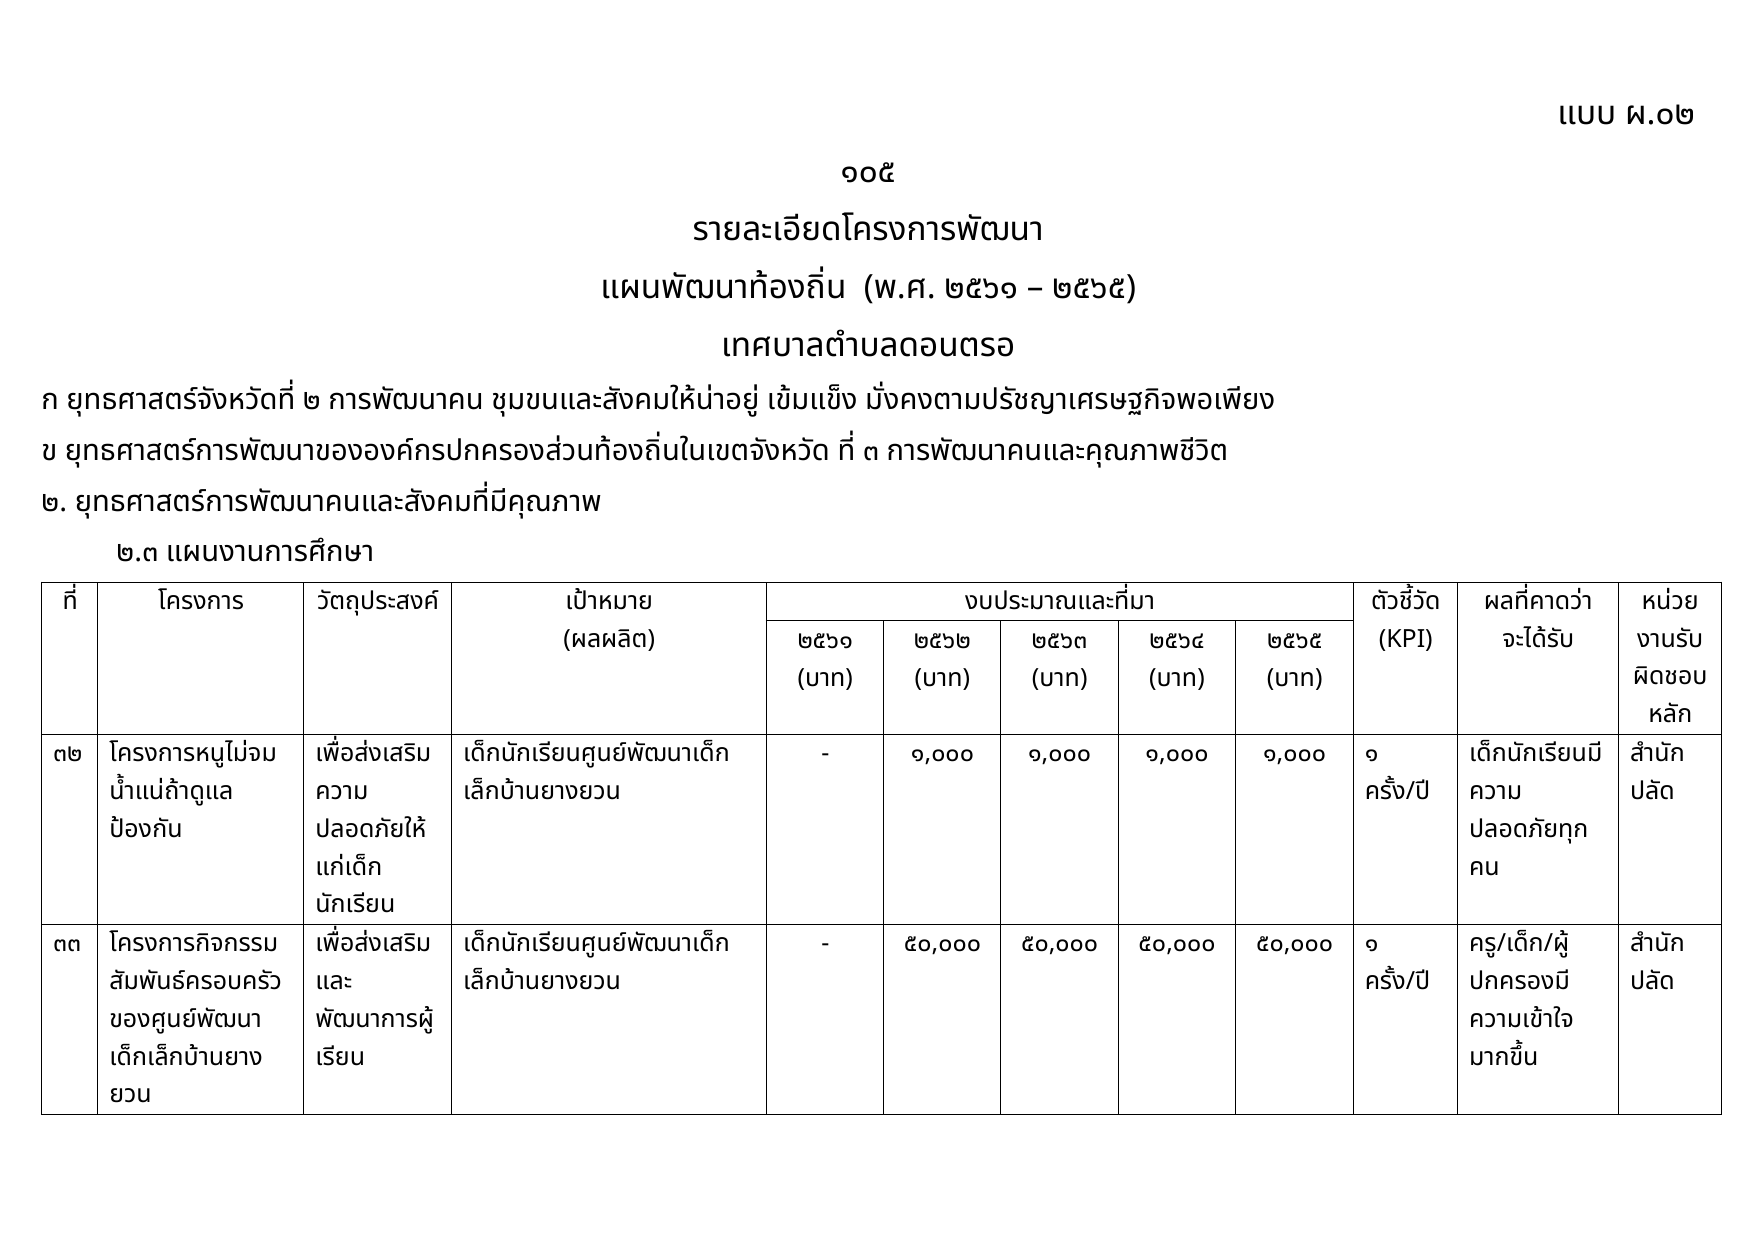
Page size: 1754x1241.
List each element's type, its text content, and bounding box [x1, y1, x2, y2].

table_header เป้าหมาย (ผลผลิต) [452, 583, 766, 734]
table_cell ๑ ครั้ง/ปี [1354, 925, 1457, 1114]
table_cell เด็กนักเรียนศูนย์พัฒนาเด็กเล็กบ้านยางยวน [452, 735, 766, 924]
table_cell เพื่อส่งเสริมความปลอดภัยให้แก่เด็กนักเรียน [304, 735, 451, 924]
table_header โครงการ [98, 583, 303, 734]
table_cell ครู/เด็ก/ผู้ปกครองมีความเข้าใจมากขึ้น [1458, 925, 1618, 1114]
table_header ผลที่คาดว่า จะได้รับ [1458, 583, 1618, 734]
text เทศบาลตำบลดอนตรอ [41, 321, 1695, 371]
table_cell ๓๒ [42, 735, 97, 924]
table_cell - [767, 925, 883, 1114]
table_header งบประมาณและที่มา [767, 583, 1353, 620]
table_cell ๑,๐๐๐ [1119, 735, 1235, 924]
text แบบ ผ.๐๒ [41, 89, 1695, 139]
table_cell เด็กนักเรียนมีความปลอดภัยทุกคน [1458, 735, 1618, 924]
table_header ที่ [42, 583, 97, 734]
table_cell - [767, 735, 883, 924]
table_header วัตถุประสงค์ [304, 583, 451, 734]
table_cell ๒๕๖๕ (บาท) [1236, 621, 1353, 734]
table_cell ๒๕๖๔ (บาท) [1119, 621, 1235, 734]
table_cell ๓๓ [42, 925, 97, 1114]
text แผนพัฒนาท้องถิ่น (พ.ศ. ๒๕๖๑ – ๒๕๖๕) [41, 263, 1695, 313]
table_cell ๕๐,๐๐๐ [884, 925, 1000, 1114]
table_cell ๑,๐๐๐ [884, 735, 1000, 924]
text ก ยุทธศาสตร์จังหวัดที่ ๒ การพัฒนาคน ชุมขนและสังคมให้น่าอยู่ เข้มแข็ง มั่งคงตามปรัชญาเศรษฐกิจพอเพียง [41, 379, 1695, 423]
table_header หน่วยงานรับผิดชอบหลัก [1619, 583, 1721, 734]
text ๒. ยุทธศาสตร์การพัฒนาคนและสังคมที่มีคุณภาพ [41, 480, 1695, 524]
table_cell โครงการกิจกรรมสัมพันธ์ครอบครัวของศูนย์พัฒนาเด็กเล็กบ้านยางยวน [98, 925, 303, 1114]
table_cell ๒๕๖๓ (บาท) [1001, 621, 1118, 734]
table_cell ๑,๐๐๐ [1001, 735, 1118, 924]
table_cell สำนักปลัด [1619, 925, 1721, 1114]
table_cell ๒๕๖๒ (บาท) [884, 621, 1000, 734]
table_cell ๑,๐๐๐ [1236, 735, 1353, 924]
table_header ตัวชี้วัด (KPI) [1354, 583, 1457, 734]
text ข ยุทธศาสตร์การพัฒนาขององค์กรปกครองส่วนท้องถิ่นในเขตจังหวัด ที่ ๓ การพัฒนาคนและคุณภาพชีวิต [41, 429, 1695, 473]
table_cell เพื่อส่งเสริมและพัฒนาการผู้เรียน [304, 925, 451, 1114]
table_cell โครงการหนูไม่จมน้ำแน่ถ้าดูแลป้องกัน [98, 735, 303, 924]
table_cell สำนักปลัด [1619, 735, 1721, 924]
text รายละเอียดโครงการพัฒนา [41, 205, 1695, 255]
table_cell เด็กนักเรียนศูนย์พัฒนาเด็กเล็กบ้านยางยวน [452, 925, 766, 1114]
text ๑๐๕ [41, 147, 1695, 197]
table_cell ๕๐,๐๐๐ [1236, 925, 1353, 1114]
table_cell ๒๕๖๑ (บาท) [767, 621, 883, 734]
table_cell ๕๐,๐๐๐ [1119, 925, 1235, 1114]
text ๒.๓ แผนงานการศึกษา [41, 531, 1695, 575]
table_cell ๑ ครั้ง/ปี [1354, 735, 1457, 924]
table_cell ๕๐,๐๐๐ [1001, 925, 1118, 1114]
